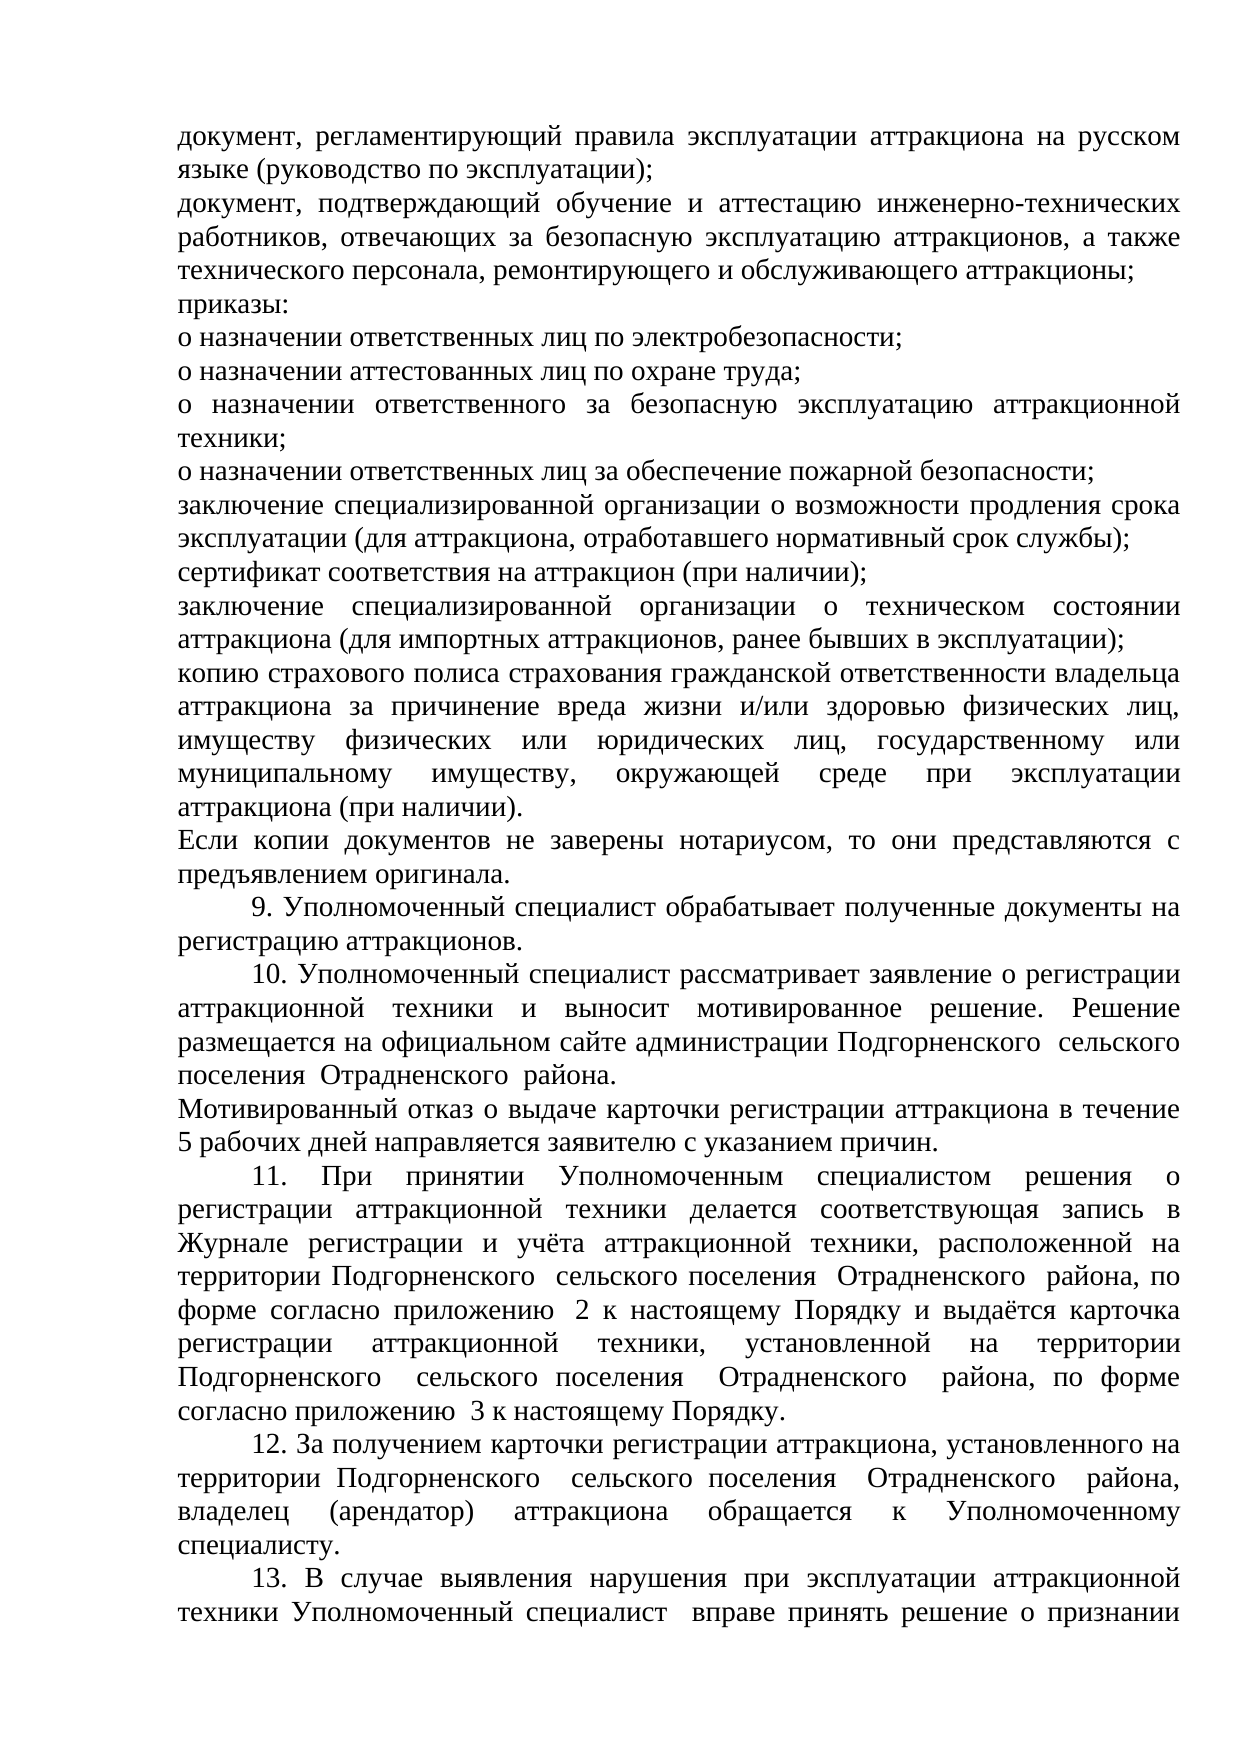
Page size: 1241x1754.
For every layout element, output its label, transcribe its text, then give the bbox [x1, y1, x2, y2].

text о назначении ответственного за безопасную эксплуатацию аттракционной техники; [177, 386, 1181, 453]
text о назначении ответственных лиц по электробезопасности; [177, 319, 1181, 353]
text сертификат соответствия на аттракцион (при наличии); [177, 554, 1181, 588]
text Если копии документов не заверены нотариусом, то они представляются с предъявлением оригинала. [177, 822, 1181, 889]
text приказы: [177, 286, 1181, 319]
text 10. Уполномоченный специалист рассматривает заявление о регистрации аттракционной техники и выносит мотивированное решение. Решение размещается на официальном сайте администрации Подгорненского сельского поселения Отрадненского района. [177, 957, 1181, 1091]
text Мотивированный отказ о выдаче карточки регистрации аттракциона в течение 5 рабочих дней направляется заявителю с указанием причин. [177, 1091, 1181, 1158]
text 12. За получением карточки регистрации аттракциона, установленного на территории Подгорненского сельского поселения Отрадненского района, владелец (арендатор) аттракциона обращается к Уполномоченному специалисту. [177, 1426, 1181, 1560]
text 11. При принятии Уполномоченным специалистом решения о регистрации аттракционной техники делается соответствующая запись в Журнале регистрации и учёта аттракционной техники, расположенной на территории Подгорненского сельского поселения Отрадненского района, по форме согласно приложению 2 к настоящему Порядку и выдаётся карточка регистрации аттракционной техники, установленной на территории Подгорненского сельского поселения Отрадненского района, по форме согласно приложению 3 к настоящему Порядку. [177, 1158, 1181, 1426]
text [177, 1560, 1181, 1627]
text о назначении ответственных лиц за обеспечение пожарной безопасности; [177, 453, 1181, 487]
text документ, регламентирующий правила эксплуатации аттракциона на русском языке (руководство по эксплуатации); [177, 118, 1181, 185]
text заключение специализированной организации о возможности продления срока эксплуатации (для аттракциона, отработавшего нормативный срок службы); [177, 487, 1181, 554]
text о назначении аттестованных лиц по охране труда; [177, 353, 1181, 386]
text 9. Уполномоченный специалист обрабатывает полученные документы на регистрацию аттракционов. [177, 889, 1181, 957]
text копию страхового полиса страхования гражданской ответственности владельца аттракциона за причинение вреда жизни и/или здоровью физических лиц, имуществу физических или юридических лиц, государственному или муниципальному имуществу, окружающей среде при эксплуатации аттракциона (при наличии). [177, 655, 1181, 822]
text документ, подтверждающий обучение и аттестацию инженерно-технических работников, отвечающих за безопасную эксплуатацию аттракционов, а также технического персонала, ремонтирующего и обслуживающего аттракционы; [177, 185, 1181, 286]
text заключение специализированной организации о техническом состоянии аттракциона (для импортных аттракционов, ранее бывших в эксплуатации); [177, 588, 1181, 655]
